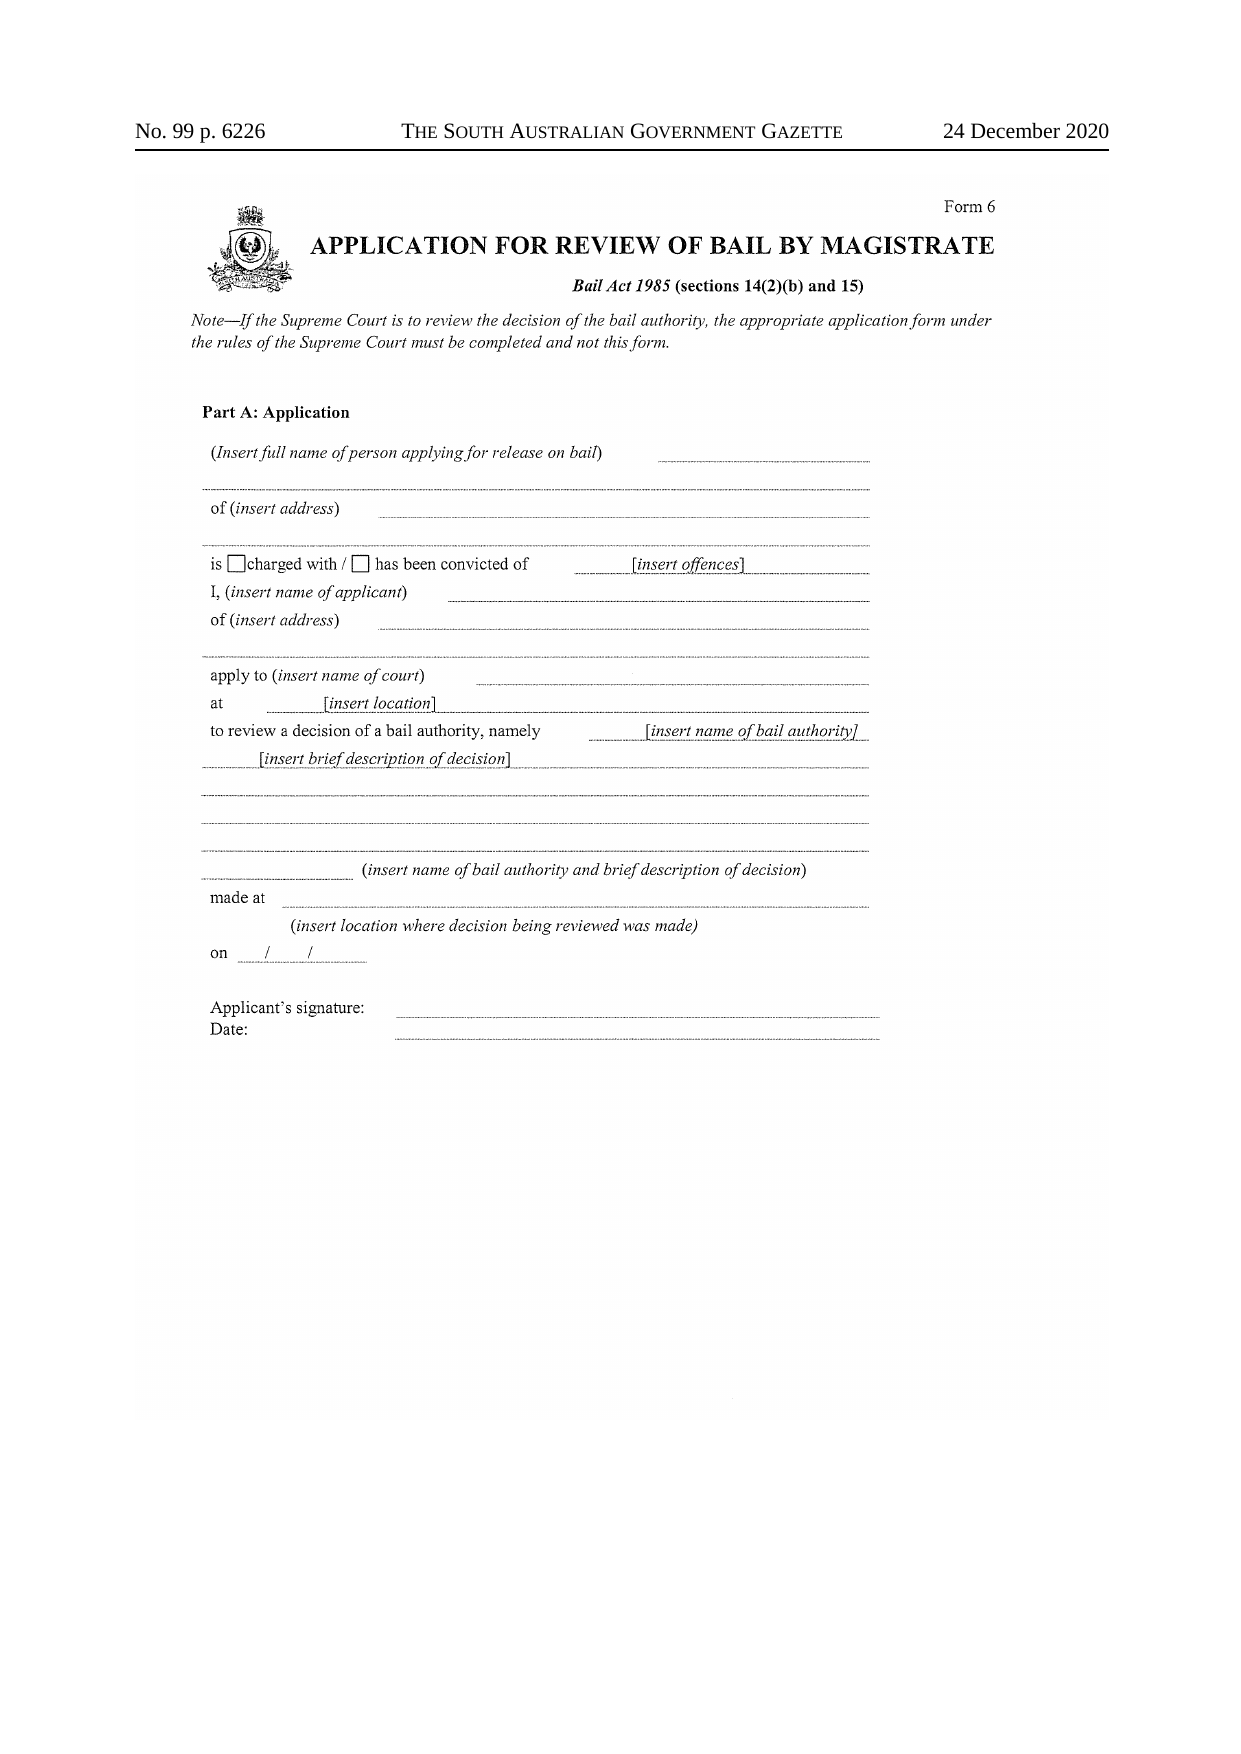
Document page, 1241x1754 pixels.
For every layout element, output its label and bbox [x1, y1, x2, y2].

picture [134, 174, 1110, 1420]
